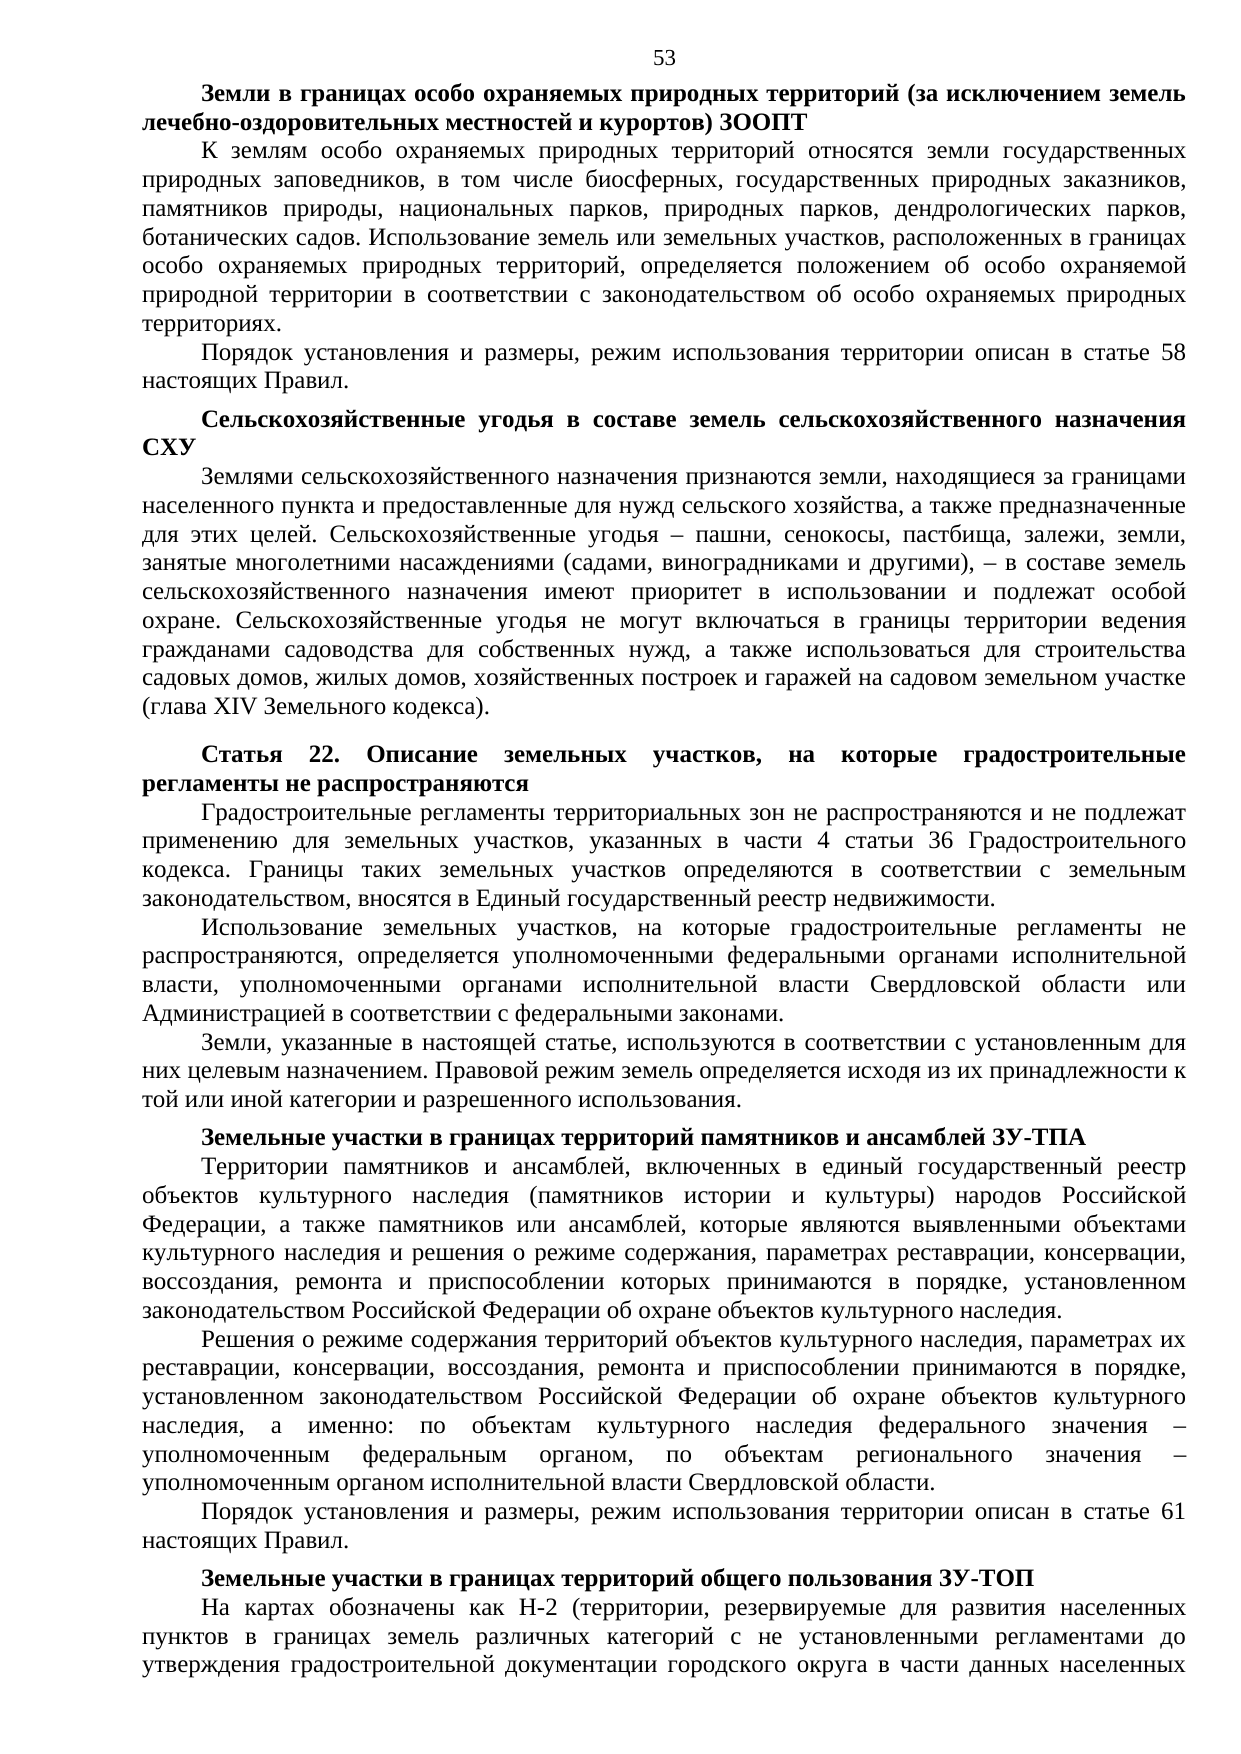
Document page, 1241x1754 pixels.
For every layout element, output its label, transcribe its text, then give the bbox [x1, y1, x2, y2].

text Порядок установления и размеры, режим использования территории описан в статье 61 настоящих Правил. [142, 1496, 1187, 1554]
text Сельскохозяйственные угодья в составе земель сельскохозяйственного назначения СХУ [142, 404, 1187, 461]
text Решения о режиме содержания территорий объектов культурного наследия, параметрах их реставрации, консервации, воссоздания, ремонта и приспособлении принимаются в порядке, установленном законодательством Российской Федерации об охране объектов культурного наследия, а именно: по объектам культурного наследия федерального значения – уполномоченным федеральным органом, по объектам регионального значения – уполномоченным органом исполнительной власти Свердловской области. [142, 1324, 1187, 1496]
text Земли, указанные в настоящей статье, используются в соответствии с установленным для них целевым назначением. Правовой режим земель определяется исходя из их принадлежности к той или иной категории и разрешенного использования. [142, 1027, 1187, 1113]
text К землям особо охраняемых природных территорий относятся земли государственных природных заповедников, в том числе биосферных, государственных природных заказников, памятников природы, национальных парков, природных парков, дендрологических парков, ботанических садов. Использование земель или земельных участков, расположенных в границах особо охраняемых природных территорий, определяется положением об особо охраняемой природной территории в соответствии с законодательством об особо охраняемых природных территориях. [142, 135, 1187, 337]
text Статья 22. Описание земельных участков, на которые градостроительные регламенты не распространяются [142, 739, 1187, 797]
text Градостроительные регламенты территориальных зон не распространяются и не подлежат применению для земельных участков, указанных в части 4 статьи 36 Градостроительного кодекса. Границы таких земельных участков определяются в соответствии с земельным законодательством, вносятся в Единый государственный реестр недвижимости. [142, 797, 1187, 912]
text Землями сельскохозяйственного назначения признаются земли, находящиеся за границами населенного пункта и предоставленные для нужд сельского хозяйства, а также предназначенные для этих целей. Сельскохозяйственные угодья – пашни, сенокосы, пастбища, залежи, земли, занятые многолетними насаждениями (садами, виноградниками и другими), – в составе земель сельскохозяйственного назначения имеют приоритет в использовании и подлежат особой охране. Сельскохозяйственные угодья не могут включаться в границы территории ведения гражданами садоводства для собственных нужд, а также использоваться для строительства садовых домов, жилых домов, хозяйственных построек и гаражей на садовом земельном участке (глава XIV Земельного кодекса). [142, 461, 1187, 720]
text Земельные участки в границах территорий памятников и ансамблей ЗУ-ТПА [142, 1122, 1187, 1151]
text Территории памятников и ансамблей, включенных в единый государственный реестр объектов культурного наследия (памятников истории и культуры) народов Российской Федерации, а также памятников или ансамблей, которые являются выявленными объектами культурного наследия и решения о режиме содержания, параметрах реставрации, консервации, воссоздания, ремонта и приспособлении которых принимаются в порядке, установленном законодательством Российской Федерации об охране объектов культурного наследия. [142, 1151, 1187, 1324]
text Земли в границах особо охраняемых природных территорий (за исключением земель лечебно-оздоровительных местностей и курортов) ЗООПТ [142, 78, 1187, 135]
text Земельные участки в границах территорий общего пользования ЗУ-ТОП [142, 1563, 1187, 1592]
text Использование земельных участков, на которые градостроительные регламенты не распространяются, определяется уполномоченными федеральными органами исполнительной власти, уполномоченными органами исполнительной власти Свердловской области или Администрацией в соответствии с федеральными законами. [142, 912, 1187, 1027]
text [142, 1592, 1187, 1678]
text Порядок установления и размеры, режим использования территории описан в статье 58 настоящих Правил. [142, 337, 1187, 394]
